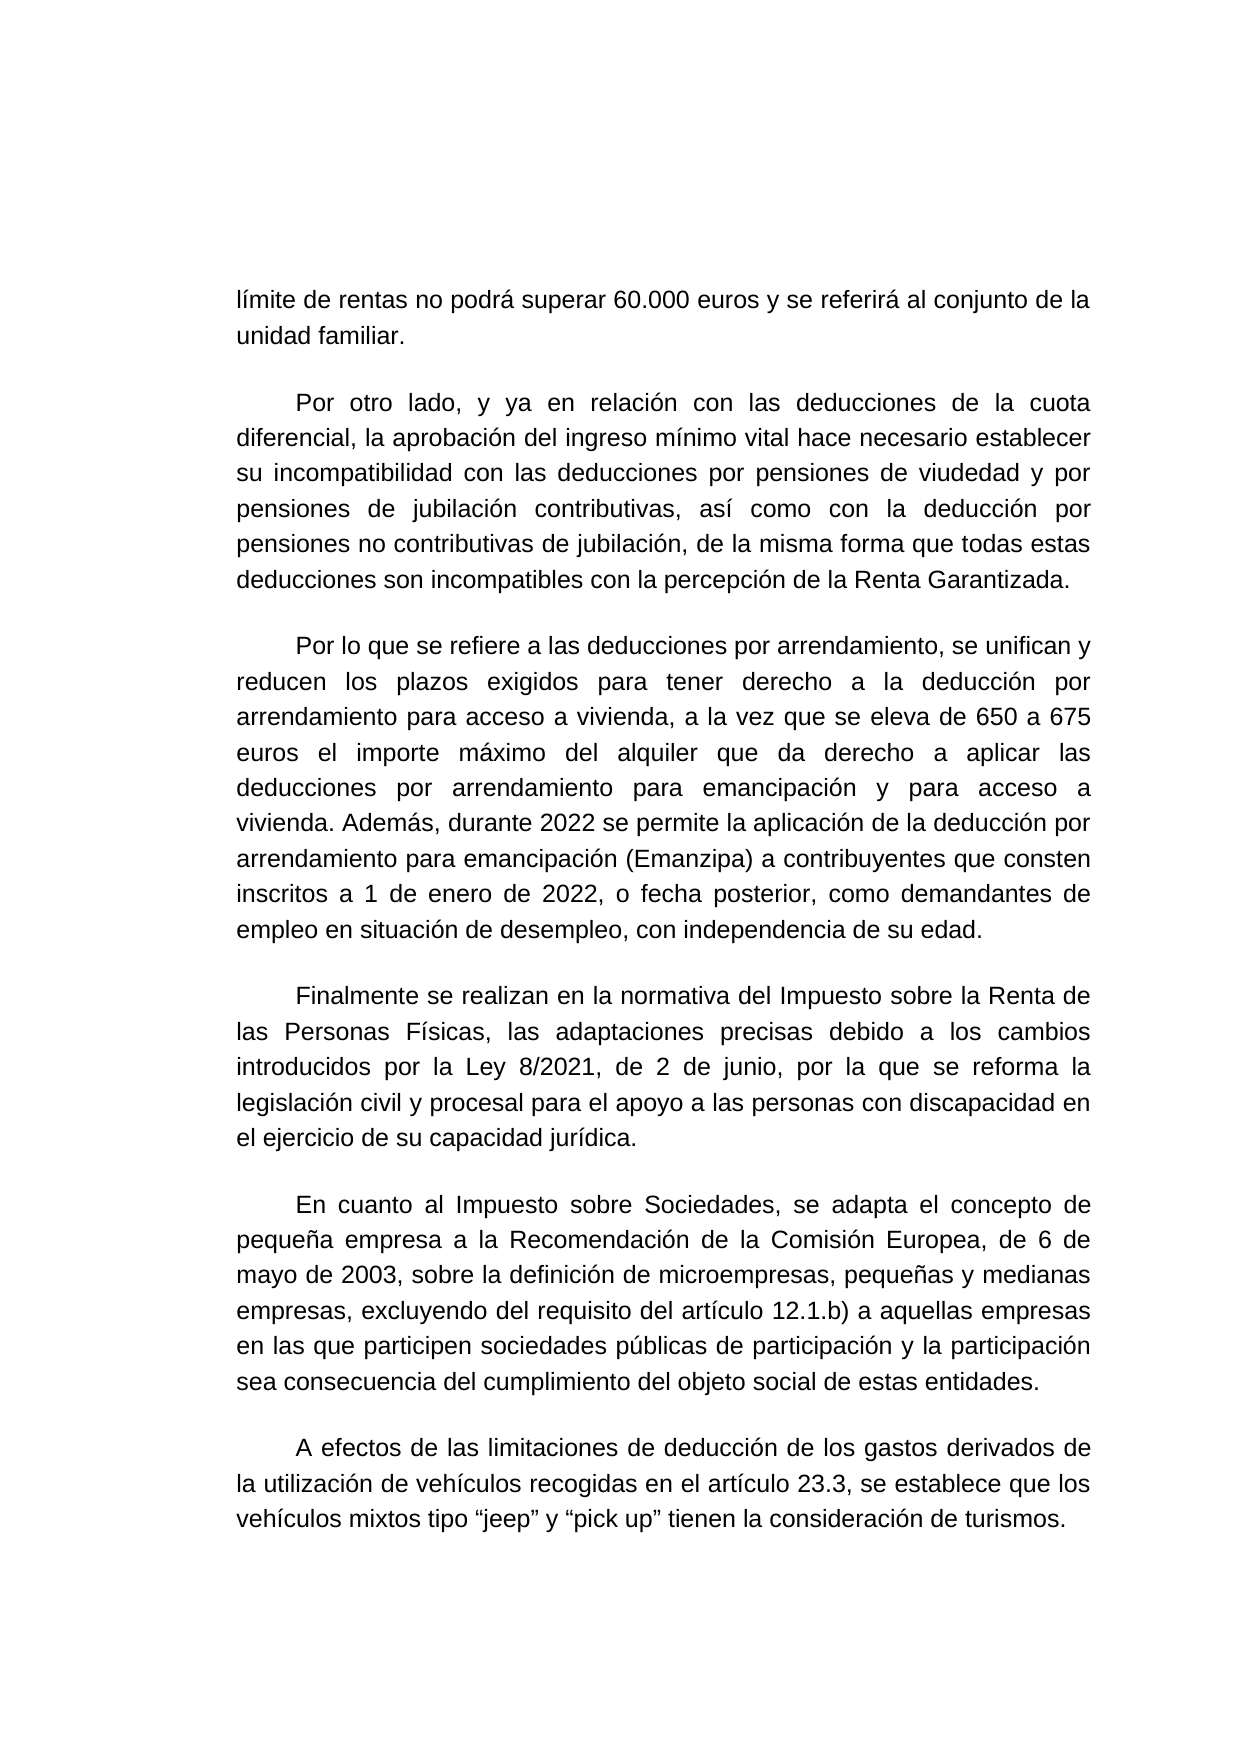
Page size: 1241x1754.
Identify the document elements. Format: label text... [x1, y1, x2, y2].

text A efectos de las limitaciones de deducción de los gastos derivados de la utilización de vehículos recogidas en el artículo 23.3, se establece que los vehículos mixtos tipo “jeep” y “pick up” tienen la consideración de turismos. [236, 1428, 1092, 1535]
text Por otro lado, y ya en relación con las deducciones de la cuota diferencial, la aprobación del ingreso mínimo vital hace necesario establecer su incompatibilidad con las deducciones por pensiones de viudedad y por pensiones de jubilación contributivas, así como con la deducción por pensiones no contributivas de jubilación, de la misma forma que todas estas deducciones son incompatibles con la percepción de la Renta Garantizada. [236, 383, 1092, 595]
text Finalmente se realizan en la normativa del Impuesto sobre la Renta de las Personas Físicas, las adaptaciones precisas debido a los cambios introducidos por la Ley 8/2021, de 2 de junio, por la que se reforma la legislación civil y procesal para el apoyo a las personas con discapacidad en el ejercicio de su capacidad jurídica. [236, 976, 1092, 1153]
text Por lo que se refiere a las deducciones por arrendamiento, se unifican y reducen los plazos exigidos para tener derecho a la deducción por arrendamiento para acceso a vivienda, a la vez que se eleva de 650 a 675 euros el importe máximo del alquiler que da derecho a aplicar las deducciones por arrendamiento para emancipación y para acceso a vivienda. Además, durante 2022 se permite la aplicación de la deducción por arrendamiento para emancipación (Emanzipa) a contribuyentes que consten inscritos a 1 de enero de 2022, o fecha posterior, como demandantes de empleo en situación de desempleo, con independencia de su edad. [236, 626, 1092, 945]
text En cuanto al Impuesto sobre Sociedades, se adapta el concepto de pequeña empresa a la Recomendación de la Comisión Europea, de 6 de mayo de 2003, sobre la definición de microempresas, pequeñas y medianas empresas, excluyendo del requisito del artículo 12.1.b) a aquellas empresas en las que participen sociedades públicas de participación y la participación sea consecuencia del cumplimiento del objeto social de estas entidades. [236, 1185, 1092, 1397]
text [236, 281, 1092, 351]
